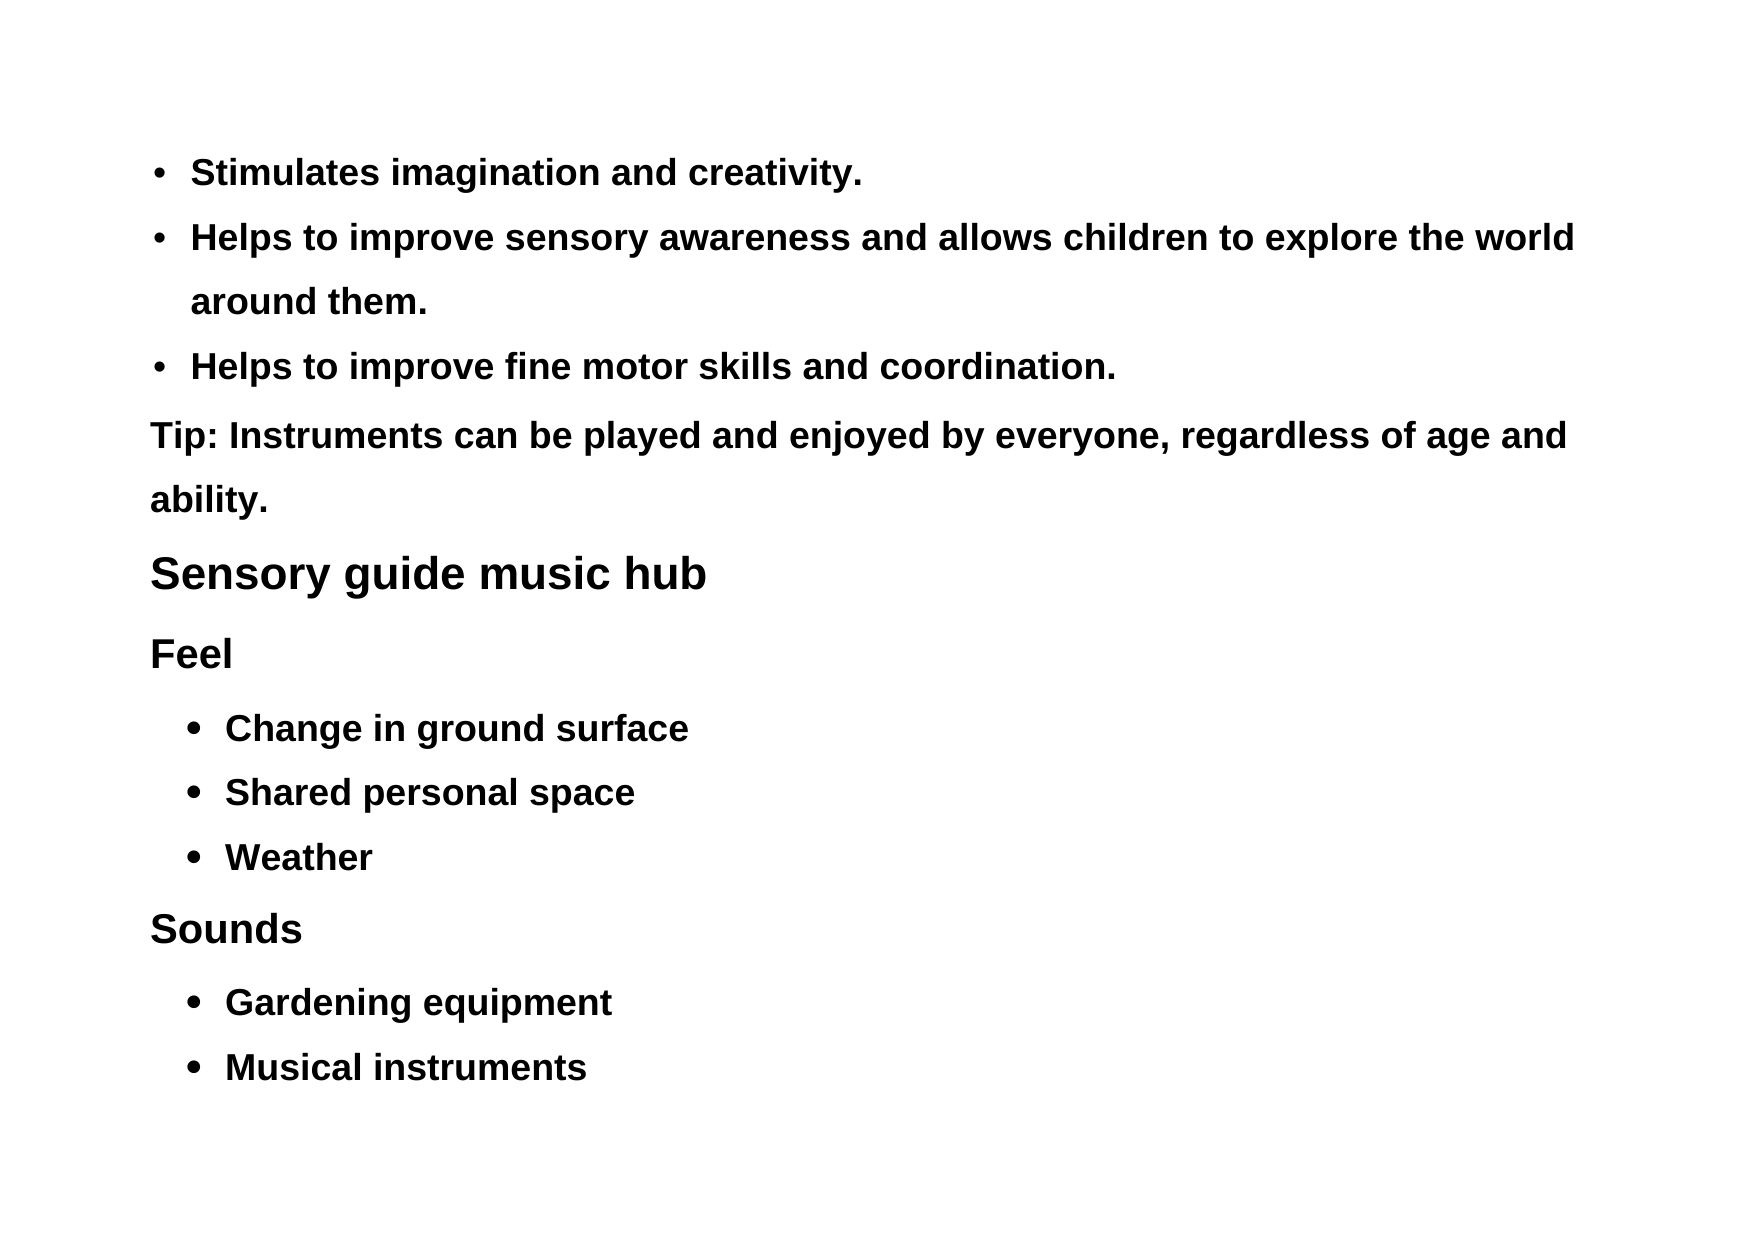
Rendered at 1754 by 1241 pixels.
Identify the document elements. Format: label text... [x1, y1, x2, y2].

subtitle Sensory guide music hub [150, 546, 1604, 599]
list Musical instruments [187, 1045, 1604, 1088]
list Change in ground surface [187, 706, 1604, 749]
list Helps to improve sensory awareness and allows children to explore the world around them. [153, 215, 1604, 322]
list Stimulates imagination and creativity. [153, 150, 1604, 193]
subtitle Feel [150, 630, 1604, 678]
subtitle Sounds [150, 904, 1604, 952]
list Helps to improve fine motor skills and coordination. [153, 344, 1604, 387]
list Weather [187, 835, 1604, 878]
list Gardening equipment [187, 980, 1604, 1023]
text Tip: Instruments can be played and enjoyed by everyone, regardless of age and ability. [150, 413, 1604, 521]
list Shared personal space [187, 771, 1604, 814]
